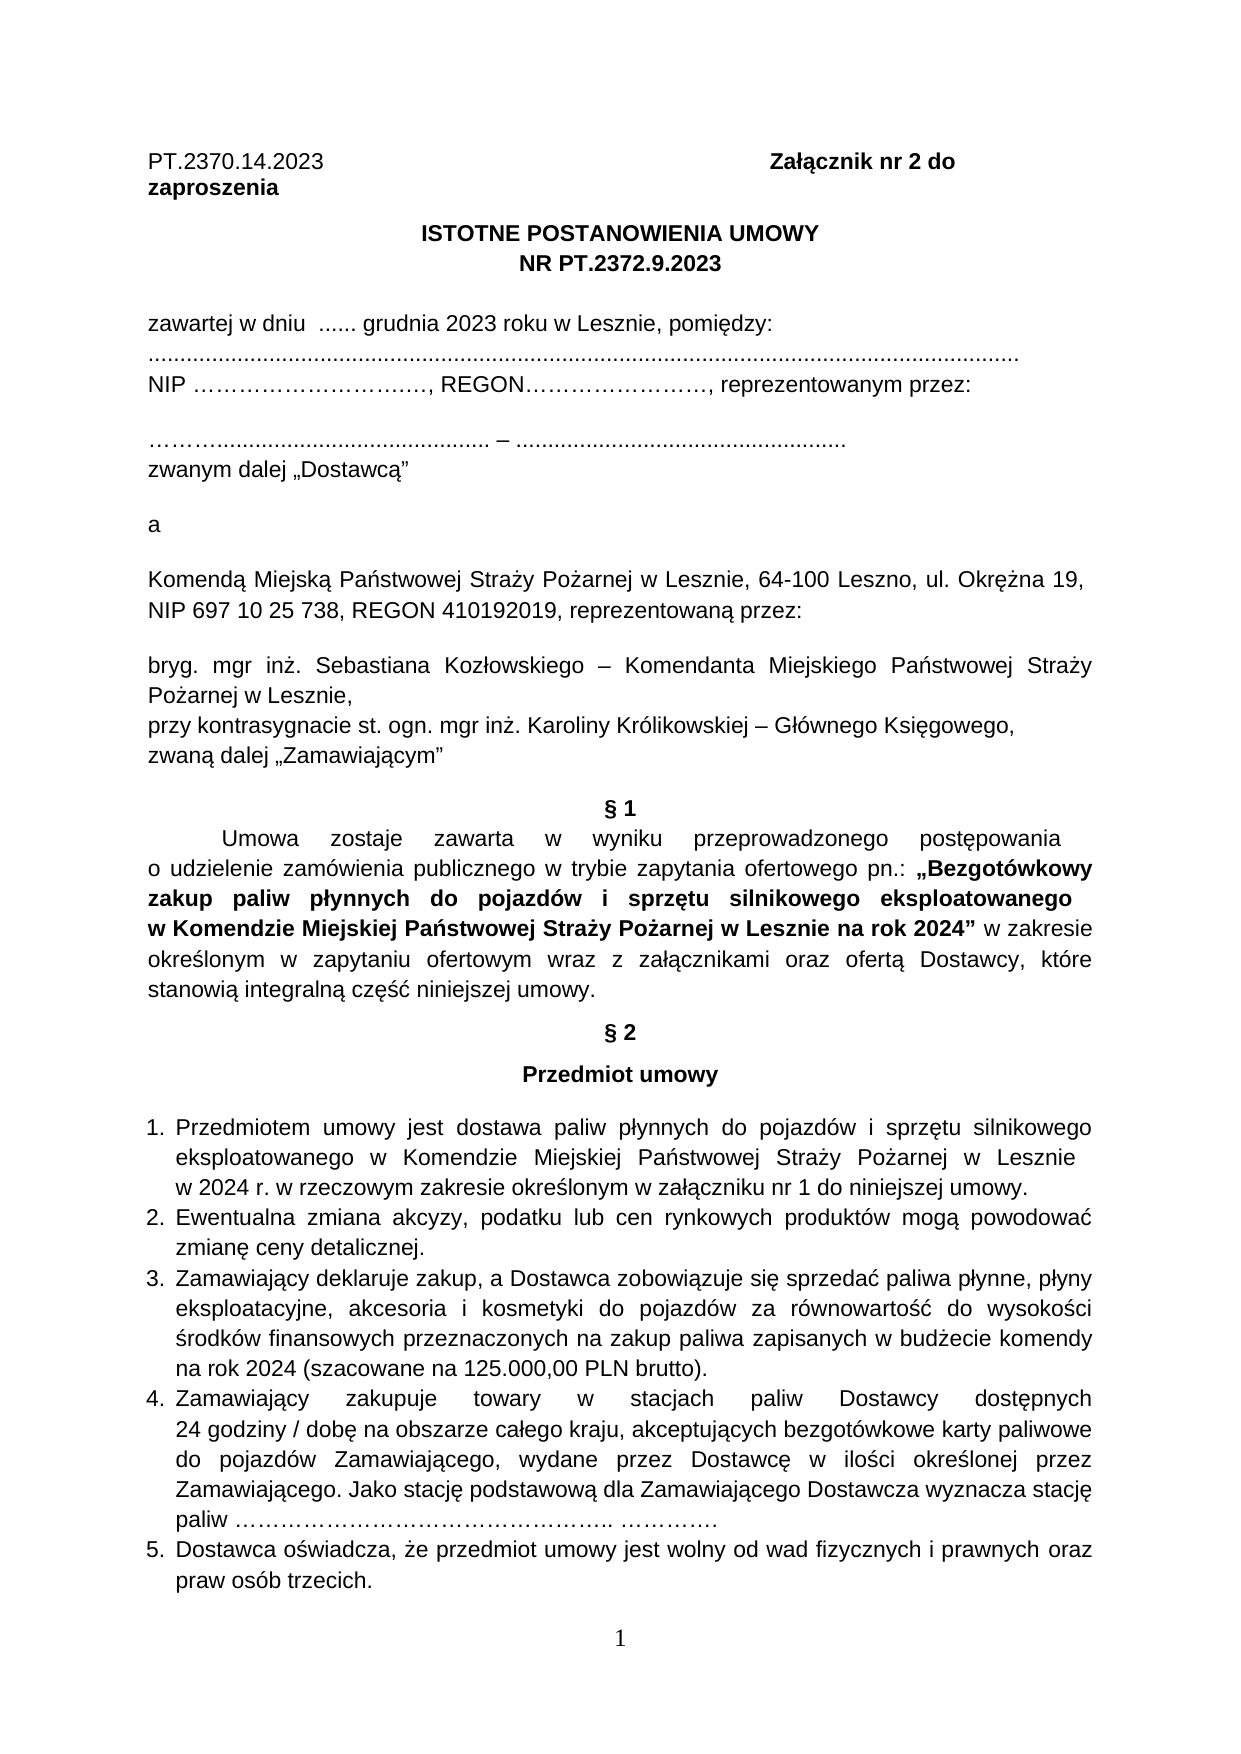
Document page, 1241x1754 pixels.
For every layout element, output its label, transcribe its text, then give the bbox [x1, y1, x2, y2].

text przy kontrasygnacie st. ogn. mgr inż. Karoliny Królikowskiej – Głównego Księgowego, [148, 712, 1093, 738]
text § 2 [148, 1018, 1093, 1045]
text PT.2370.14.2023 Załącznik nr 2 do zaproszenia [148, 148, 1093, 200]
text NR PT.2372.9.2023 [148, 250, 1093, 276]
text ………........................................... – .................................................... [148, 426, 1093, 452]
list Zamawiający deklaruje zakup, a Dostawca zobowiązuje się sprzedać paliwa płynne, płyny eksploatacyjne, akcesoria i kosmetyki do pojazdów za równowartość do wysokości środków finansowych przeznaczonych na zakup paliwa zapisanych w budżecie komendy na rok 2024 (szacowane na 125.000,00 PLN brutto). [146, 1264, 1093, 1381]
text zwaną dalej „Zamawiającym” [148, 742, 1093, 769]
text Umowa zostaje zawarta w wyniku przeprowadzonego postępowania o udzielenie zamówienia publicznego w trybie zapytania ofertowego pn.: „Bezgotówkowy zakup paliw płynnych do pojazdów i sprzętu silnikowego eksploatowanego w Komendzie Miejskiej Państwowej Straży Pożarnej w Lesznie na rok 2024” w zakresie określonym w zapytaniu ofertowym wraz z załącznikami oraz ofertą Dostawcy, które stanowią integralną część niniejszej umowy. [148, 825, 1093, 1002]
text bryg. mgr inż. Sebastiana Kozłowskiego – Komendanta Miejskiego Państwowej Straży Pożarnej w Lesznie, [148, 652, 1093, 708]
text ......................................................................................................................................... [148, 340, 1093, 367]
text Komendą Miejską Państwowej Straży Pożarnej w Lesznie, 64-100 Leszno, ul. Okrężna 19, NIP 697 10 25 738, REGON 410192019, reprezentowaną przez: [148, 566, 1093, 623]
text Przedmiot umowy [148, 1061, 1093, 1088]
list Dostawca oświadcza, że przedmiot umowy jest wolny od wad fizycznych i prawnych oraz praw osób trzecich. [146, 1536, 1093, 1593]
text NIP ……………………….…, REGON……………………, reprezentowanym przez: [148, 371, 1093, 397]
text zawartej w dniu ...... grudnia 2023 roku w Lesznie, pomiędzy: [148, 310, 1093, 336]
text zwanym dalej „Dostawcą” [148, 456, 1093, 482]
list Przedmiotem umowy jest dostawa paliw płynnych do pojazdów i sprzętu silnikowego eksploatowanego w Komendzie Miejskiej Państwowej Straży Pożarnej w Lesznie w 2024 r. w rzeczowym zakresie określonym w załączniku nr 1 do niniejszej umowy. [146, 1113, 1093, 1200]
text § 1 [148, 794, 1093, 821]
list Zamawiający zakupuje towary w stacjach paliw Dostawcy dostępnych 24 godziny / dobę na obszarze całego kraju, akceptujących bezgotówkowe karty paliwowe do pojazdów Zamawiającego, wydane przez Dostawcę w ilości określonej przez Zamawiającego. Jako stację podstawową dla Zamawiającego Dostawcza wyznacza stację paliw ………………………………………….. …………. [146, 1385, 1093, 1532]
text ISTOTNE POSTANOWIENIA UMOWY [148, 219, 1093, 246]
list Ewentualna zmiana akcyzy, podatku lub cen rynkowych produktów mogą powodować zmianę ceny detalicznej. [146, 1204, 1093, 1261]
text a [148, 511, 1093, 537]
